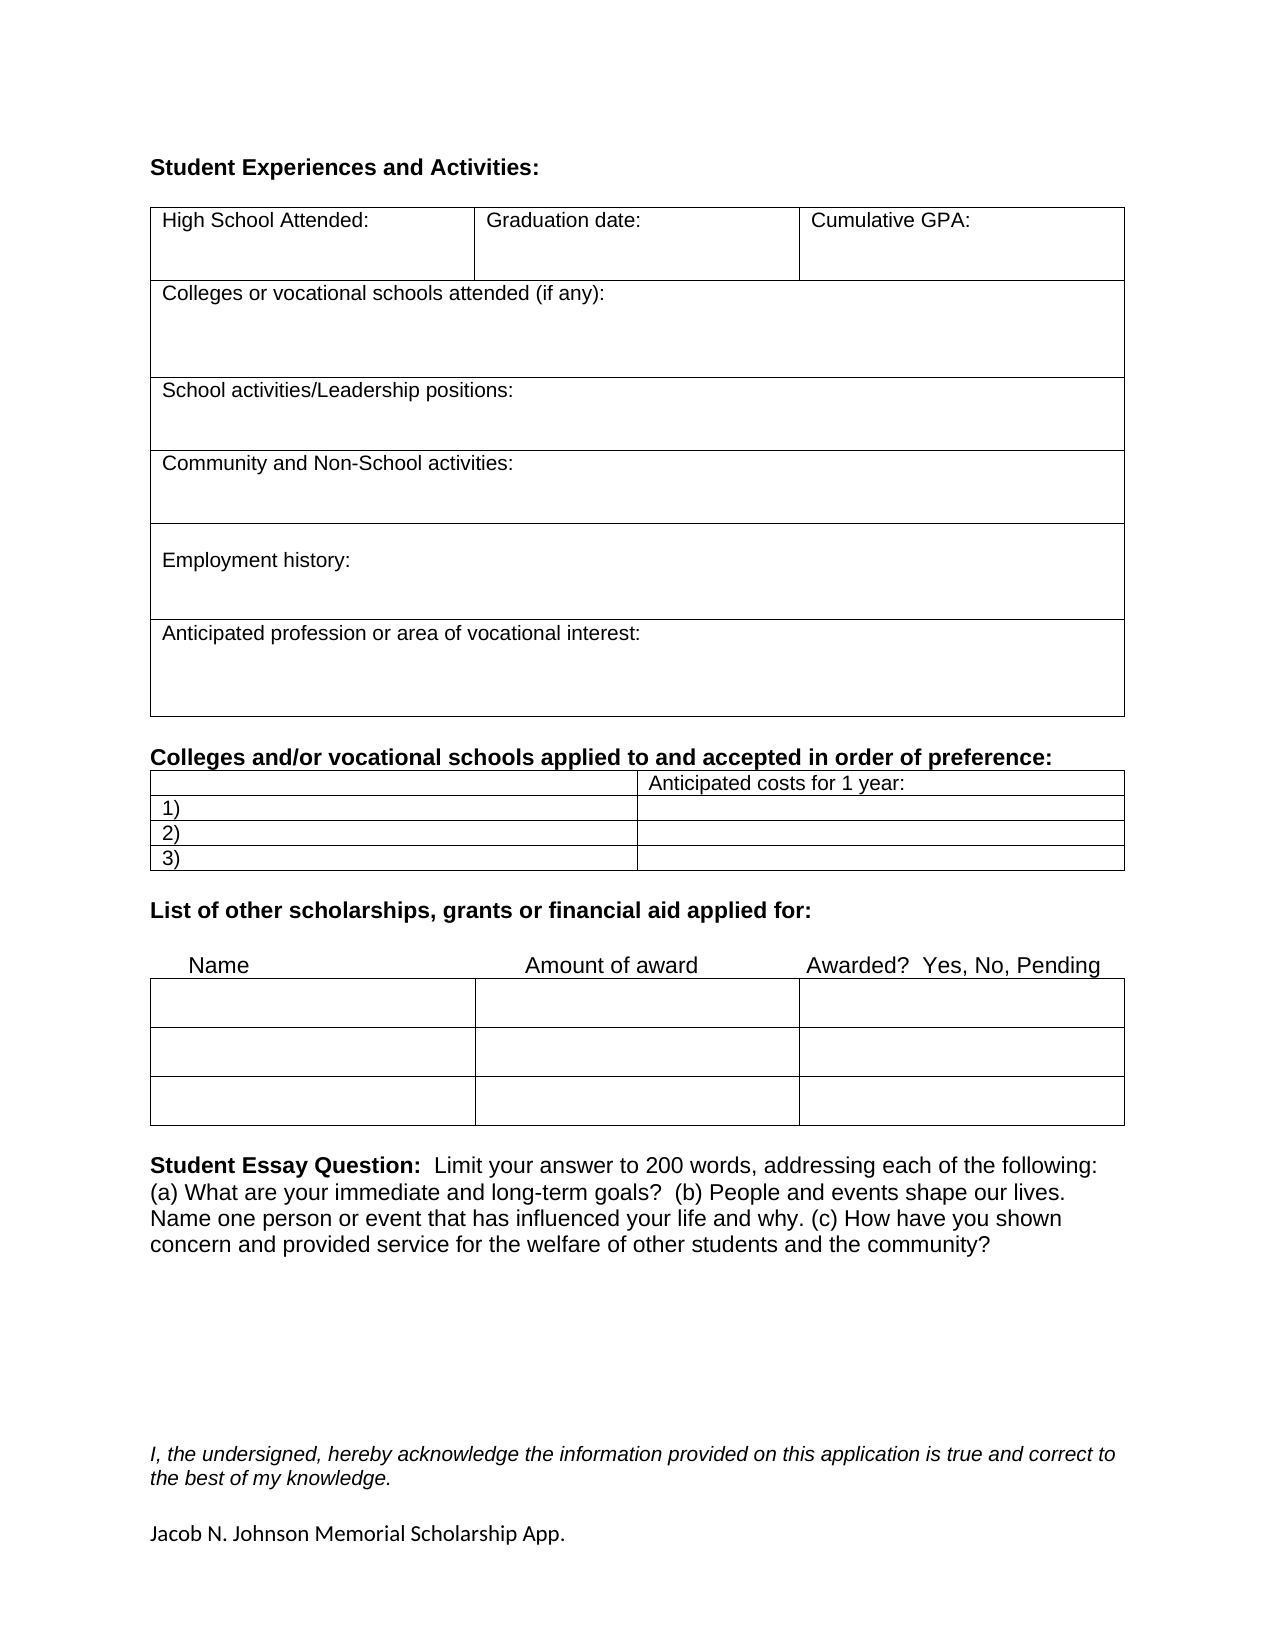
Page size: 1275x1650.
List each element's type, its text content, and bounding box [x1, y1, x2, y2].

table_header Anticipated costs for 1 year: [638, 771, 1124, 795]
text Colleges and/or vocational schools applied to and accepted in order of preference: [150, 743, 1125, 770]
table_cell [638, 821, 1124, 845]
text Student Experiences and Activities: [150, 154, 1125, 180]
table_header High School Attended: [151, 208, 474, 280]
table_cell [638, 846, 1124, 870]
table_header [151, 771, 637, 795]
table_cell [800, 1028, 1124, 1076]
table_cell 3) [151, 846, 637, 870]
table_cell [476, 1077, 799, 1125]
table_cell 2) [151, 821, 637, 845]
table_header [151, 979, 475, 1027]
text Student Essay Question: Limit your answer to 200 words, addressing each of the following: [150, 1152, 1125, 1179]
table_header Cumulative GPA: [800, 208, 1124, 280]
table_cell [800, 1077, 1124, 1125]
table_cell [476, 1028, 799, 1076]
table_cell [151, 1077, 475, 1125]
table_cell Colleges or vocational schools attended (if any): [151, 281, 1124, 377]
table_header Graduation date: [475, 208, 799, 280]
table_cell Anticipated profession or area of vocational interest: [151, 620, 1124, 716]
text I, the undersigned, hereby acknowledge the information provided on this application is true and correct to the best of my knowledge. [150, 1442, 1125, 1490]
table_cell Community and Non-School activities: [151, 451, 1124, 522]
table_cell School activities/Leadership positions: [151, 378, 1124, 449]
table_cell 1) [151, 796, 637, 820]
table_cell [638, 796, 1124, 820]
table_cell [151, 1028, 475, 1076]
table_header [476, 979, 799, 1027]
text List of other scholarships, grants or financial aid applied for: [150, 897, 1125, 924]
text Name Amount of award Awarded? Yes, No, Pending [150, 952, 1125, 978]
text (a) What are your immediate and long-term goals? (b) People and events shape our lives. Name one person or event that has influenced your life and why. (c) How have you shown concern and provided service for the welfare of other students and the community? [150, 1179, 1125, 1258]
table_header [800, 979, 1124, 1027]
table_cell Employment history: [151, 524, 1124, 619]
